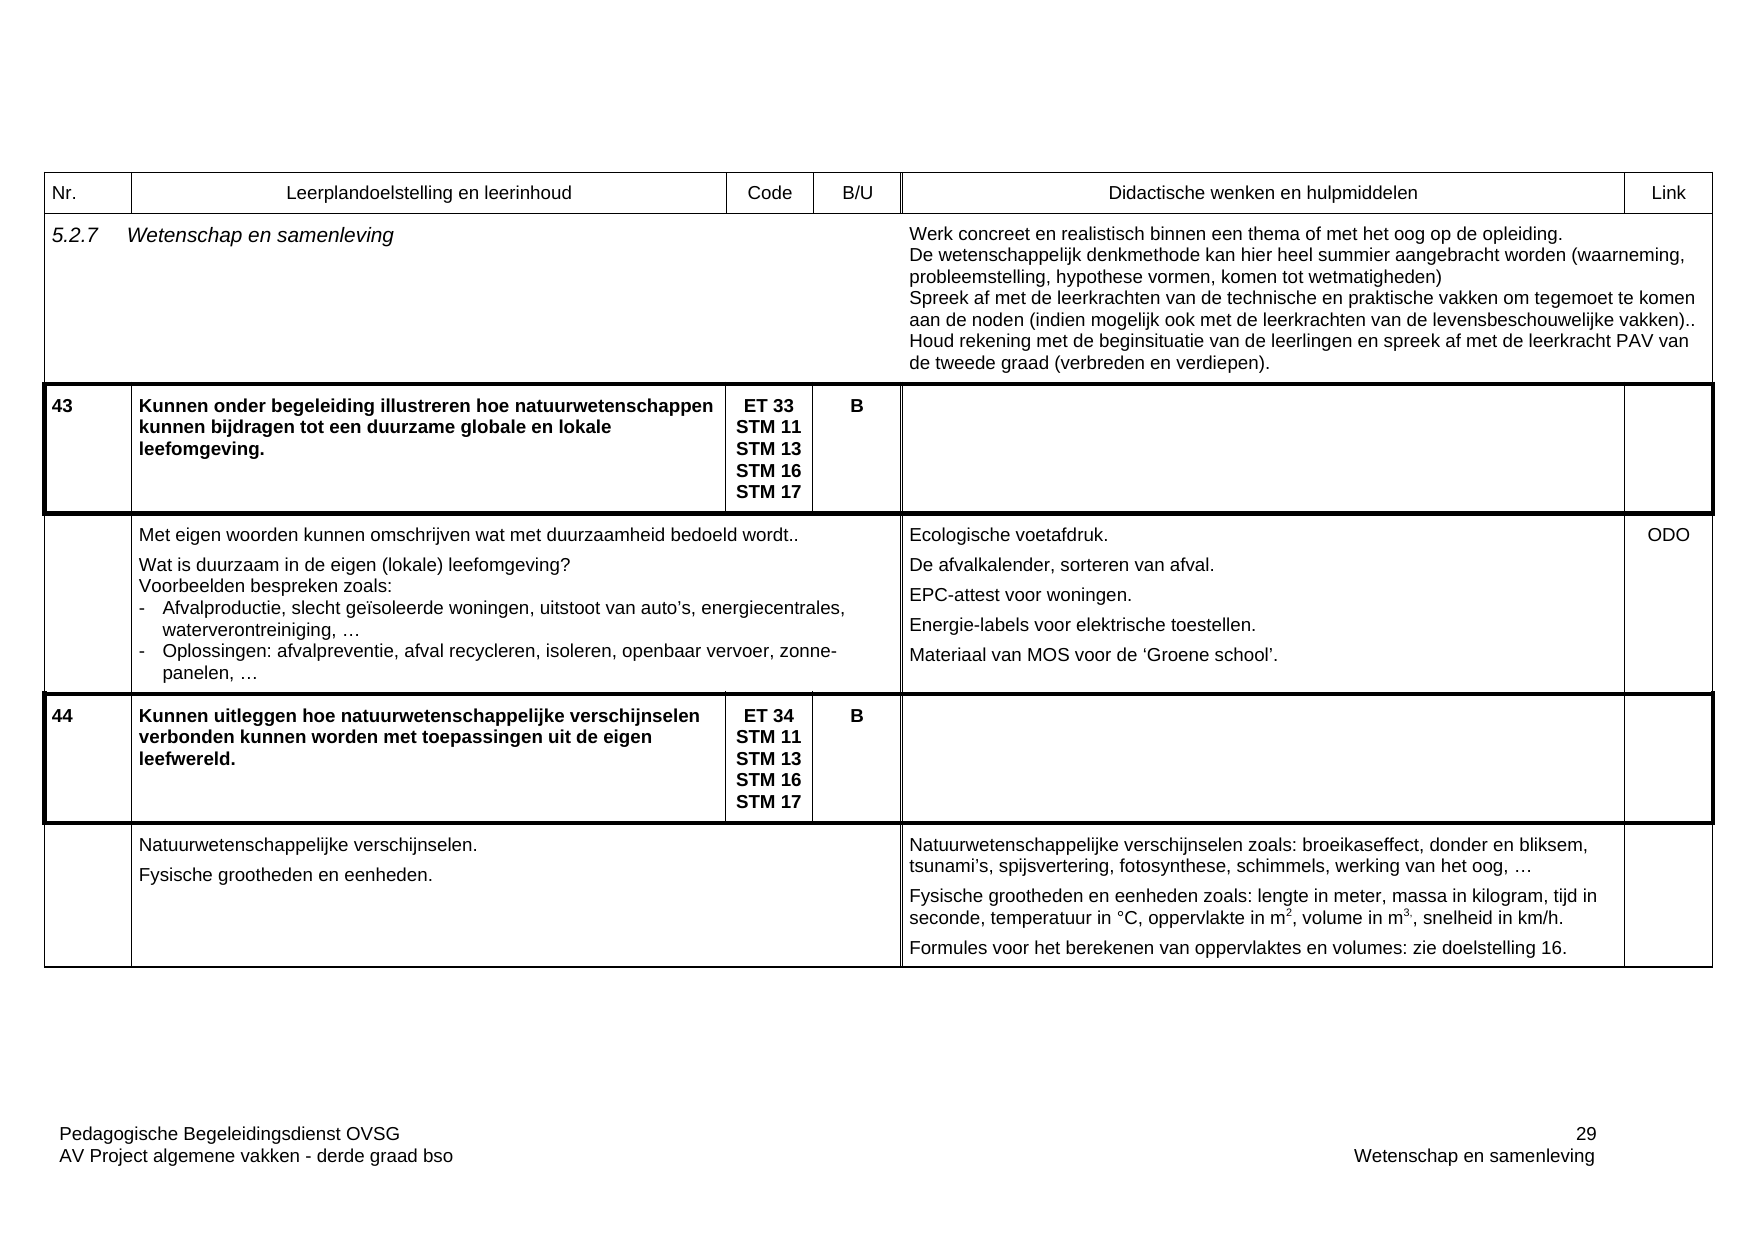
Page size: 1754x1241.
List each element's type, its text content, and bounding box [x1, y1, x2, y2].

table_cell ODO [1625, 516, 1712, 691]
table_header Leerplandoelstelling en leerinhoud [132, 173, 726, 213]
table_cell [45, 516, 131, 691]
table_cell Met eigen woorden kunnen omschrijven wat met duurzaamheid bedoeld wordt.. Wat is duurzaam in de eigen (lokale) leefomgeving? Voorbeelden bespreken zoals: - Afvalproductie, slecht geïsoleerde woningen, uitstoot van auto’s, energiecentrales, waterverontreiniging, … - Oplossingen: afvalpreventie, afval recycleren, isoleren, openbaar vervoer, zonne- panelen, … [132, 516, 900, 691]
table_cell Kunnen onder begeleiding illustreren hoe natuurwetenschappen kunnen bijdragen tot een duurzame globale en lokale leefomgeving. [132, 386, 725, 511]
table_header Nr. [45, 173, 131, 213]
table_header Link [1625, 173, 1712, 213]
table_cell [903, 696, 1624, 821]
table_cell B [813, 386, 900, 511]
table_cell Werk concreet en realistisch binnen een thema of met het oog op de opleiding. De wetenschappelijk denkmethode kan hier heel summier aangebracht worden (waarneming, probleemstelling, hypothese vormen, komen tot wetmatigheden) Spreek af met de leerkrachten van de technische en praktische vakken om tegemoet te komen aan de noden (indien mogelijk ook met de leerkrachten van de levensbeschouwelijke vakken).. Houd rekening met de beginsituatie van de leerlingen en spreek af met de leerkracht PAV van de tweede graad (verbreden en verdiepen). [902, 214, 1712, 382]
table_header Code [727, 173, 813, 213]
table_cell ET 34 STM 11 STM 13 STM 16 STM 17 [726, 696, 812, 821]
table_header Didactische wenken en hulpmiddelen [903, 173, 1624, 213]
table_cell [903, 386, 1624, 511]
table_cell [45, 825, 131, 966]
table_cell [1625, 825, 1712, 966]
table_cell ET 33 STM 11 STM 13 STM 16 STM 17 [726, 386, 812, 511]
table_cell [1625, 696, 1711, 821]
table_cell Wetenschap en samenleving [45, 214, 902, 382]
table_cell Natuurwetenschappelijke verschijnselen. Fysische grootheden en eenheden. [132, 825, 900, 966]
table_cell Ecologische voetafdruk. De afvalkalender, sorteren van afval. EPC-attest voor woningen. Energie-labels voor elektrische toestellen. Materiaal van MOS voor de ‘Groene school’. [903, 516, 1624, 691]
table_cell [47, 386, 131, 511]
table_cell Natuurwetenschappelijke verschijnselen zoals: broeikaseffect, donder en bliksem, tsunami’s, spijsvertering, fotosynthese, schimmels, werking van het oog, … Fysische grootheden en eenheden zoals: lengte in meter, massa in kilogram, tijd in seconde, temperatuur in °C, oppervlakte in m2, volume in m3,, snelheid in km/h. Formules voor het berekenen van oppervlaktes en volumes: zie doelstelling 16. [903, 825, 1624, 966]
table_header B/U [814, 173, 900, 213]
table_cell [1625, 386, 1711, 511]
table_cell [47, 696, 131, 821]
table_cell Kunnen uitleggen hoe natuurwetenschappelijke verschijnselen verbonden kunnen worden met toepassingen uit de eigen leefwereld. [132, 696, 725, 821]
table_cell B [813, 696, 900, 821]
